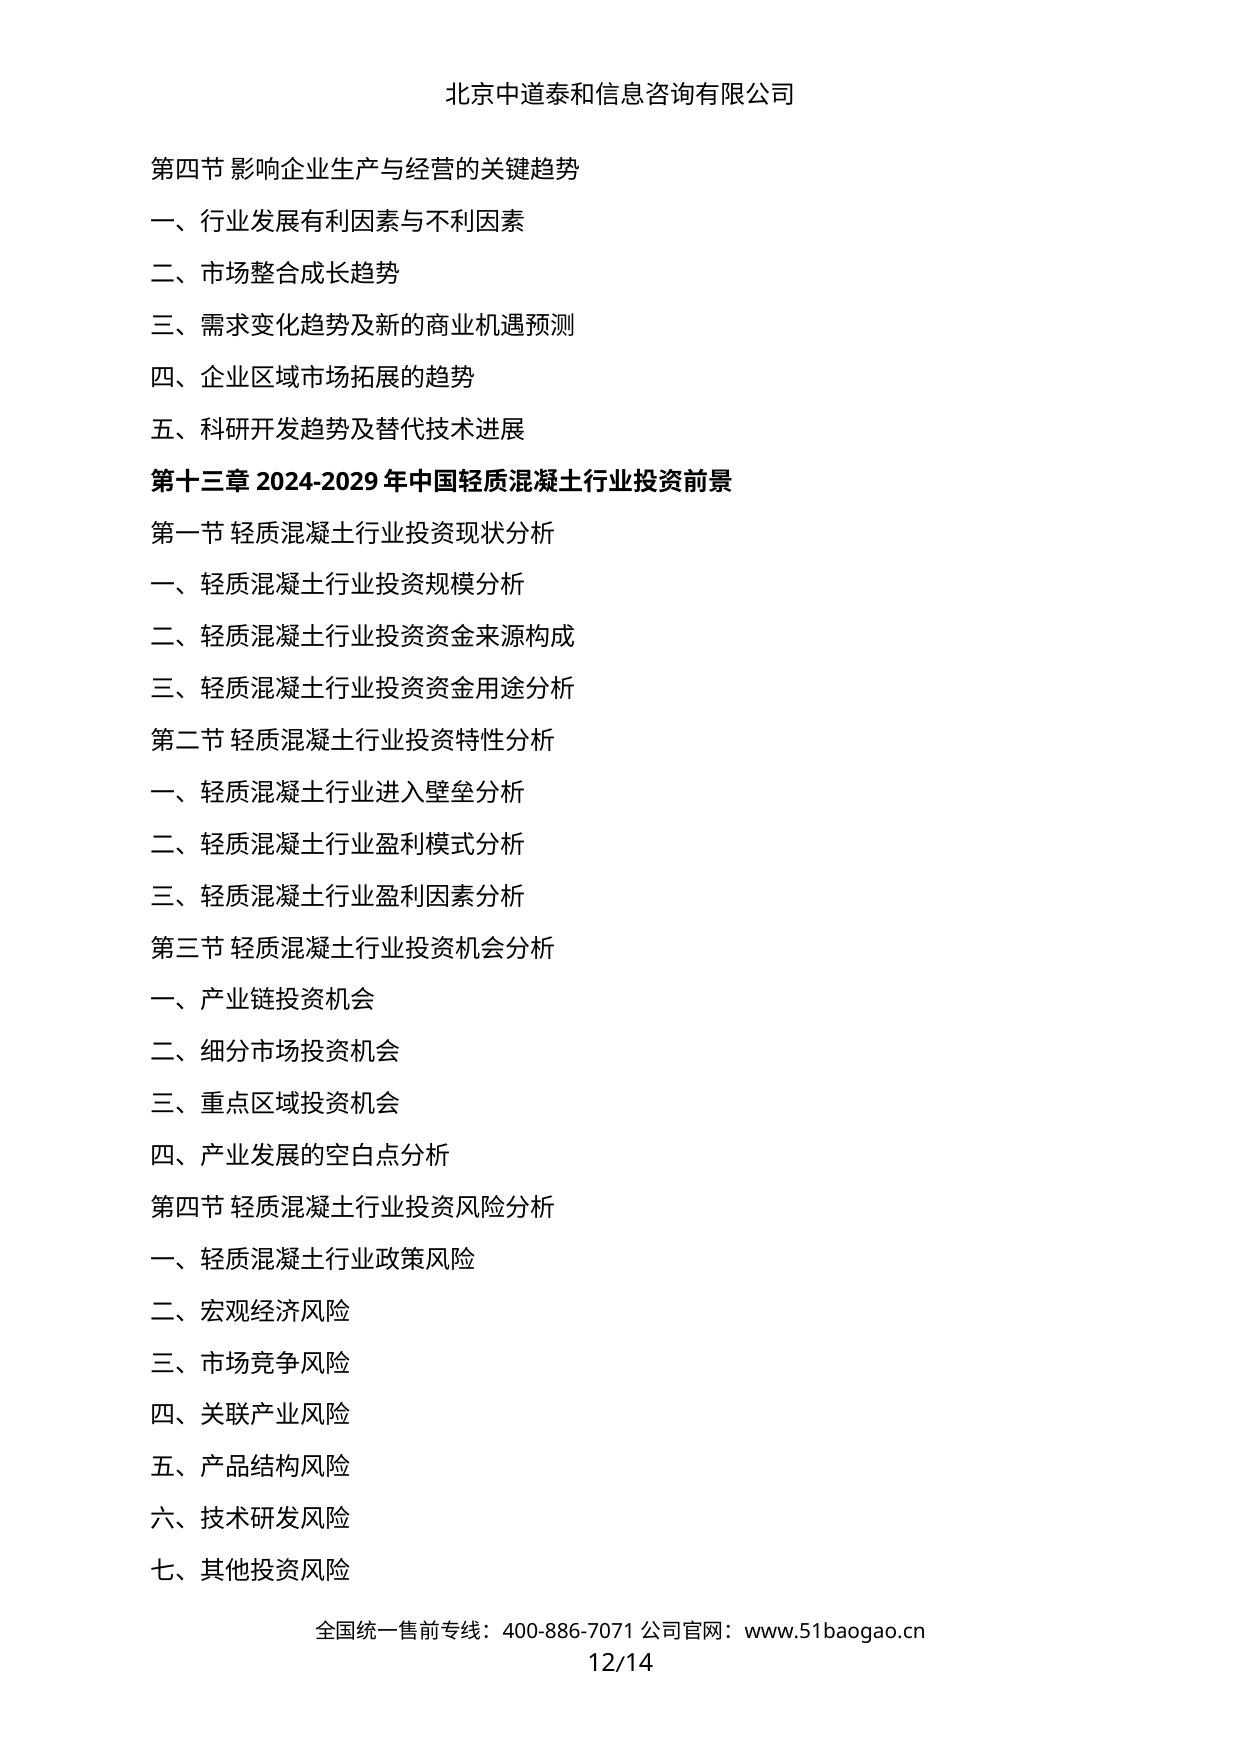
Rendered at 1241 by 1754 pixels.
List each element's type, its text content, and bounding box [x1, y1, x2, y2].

text 一、产业链投资机会 [150, 980, 1090, 1016]
text 第四节 轻质混凝土行业投资风险分析 [150, 1187, 1090, 1224]
text 三、轻质混凝土行业投资资金用途分析 [150, 669, 1090, 705]
text 第十三章 2024-2029年中国轻质混凝土行业投资前景 [150, 461, 1090, 497]
text 二、轻质混凝土行业盈利模式分析 [150, 824, 1090, 861]
text 六、技术研发风险 [150, 1499, 1090, 1535]
text 第三节 轻质混凝土行业投资机会分析 [150, 928, 1090, 964]
text 三、市场竞争风险 [150, 1343, 1090, 1379]
text 四、企业区域市场拓展的趋势 [150, 357, 1090, 394]
text 一、行业发展有利因素与不利因素 [150, 202, 1090, 238]
text 二、市场整合成长趋势 [150, 254, 1090, 290]
text 一、轻质混凝土行业投资规模分析 [150, 565, 1090, 601]
text 七、其他投资风险 [150, 1551, 1090, 1587]
text 三、重点区域投资机会 [150, 1084, 1090, 1120]
text 四、产业发展的空白点分析 [150, 1136, 1090, 1172]
text 四、关联产业风险 [150, 1395, 1090, 1431]
text 二、细分市场投资机会 [150, 1032, 1090, 1068]
text 五、产品结构风险 [150, 1447, 1090, 1483]
text 三、轻质混凝土行业盈利因素分析 [150, 876, 1090, 912]
text 一、轻质混凝土行业政策风险 [150, 1239, 1090, 1276]
text 二、宏观经济风险 [150, 1291, 1090, 1327]
text 第二节 轻质混凝土行业投资特性分析 [150, 721, 1090, 757]
text 一、轻质混凝土行业进入壁垒分析 [150, 772, 1090, 809]
text 第一节 轻质混凝土行业投资现状分析 [150, 513, 1090, 549]
text 三、需求变化趋势及新的商业机遇预测 [150, 306, 1090, 342]
text 二、轻质混凝土行业投资资金来源构成 [150, 617, 1090, 653]
text 第四节 影响企业生产与经营的关键趋势 [150, 150, 1090, 186]
text 五、科研开发趋势及替代技术进展 [150, 409, 1090, 446]
